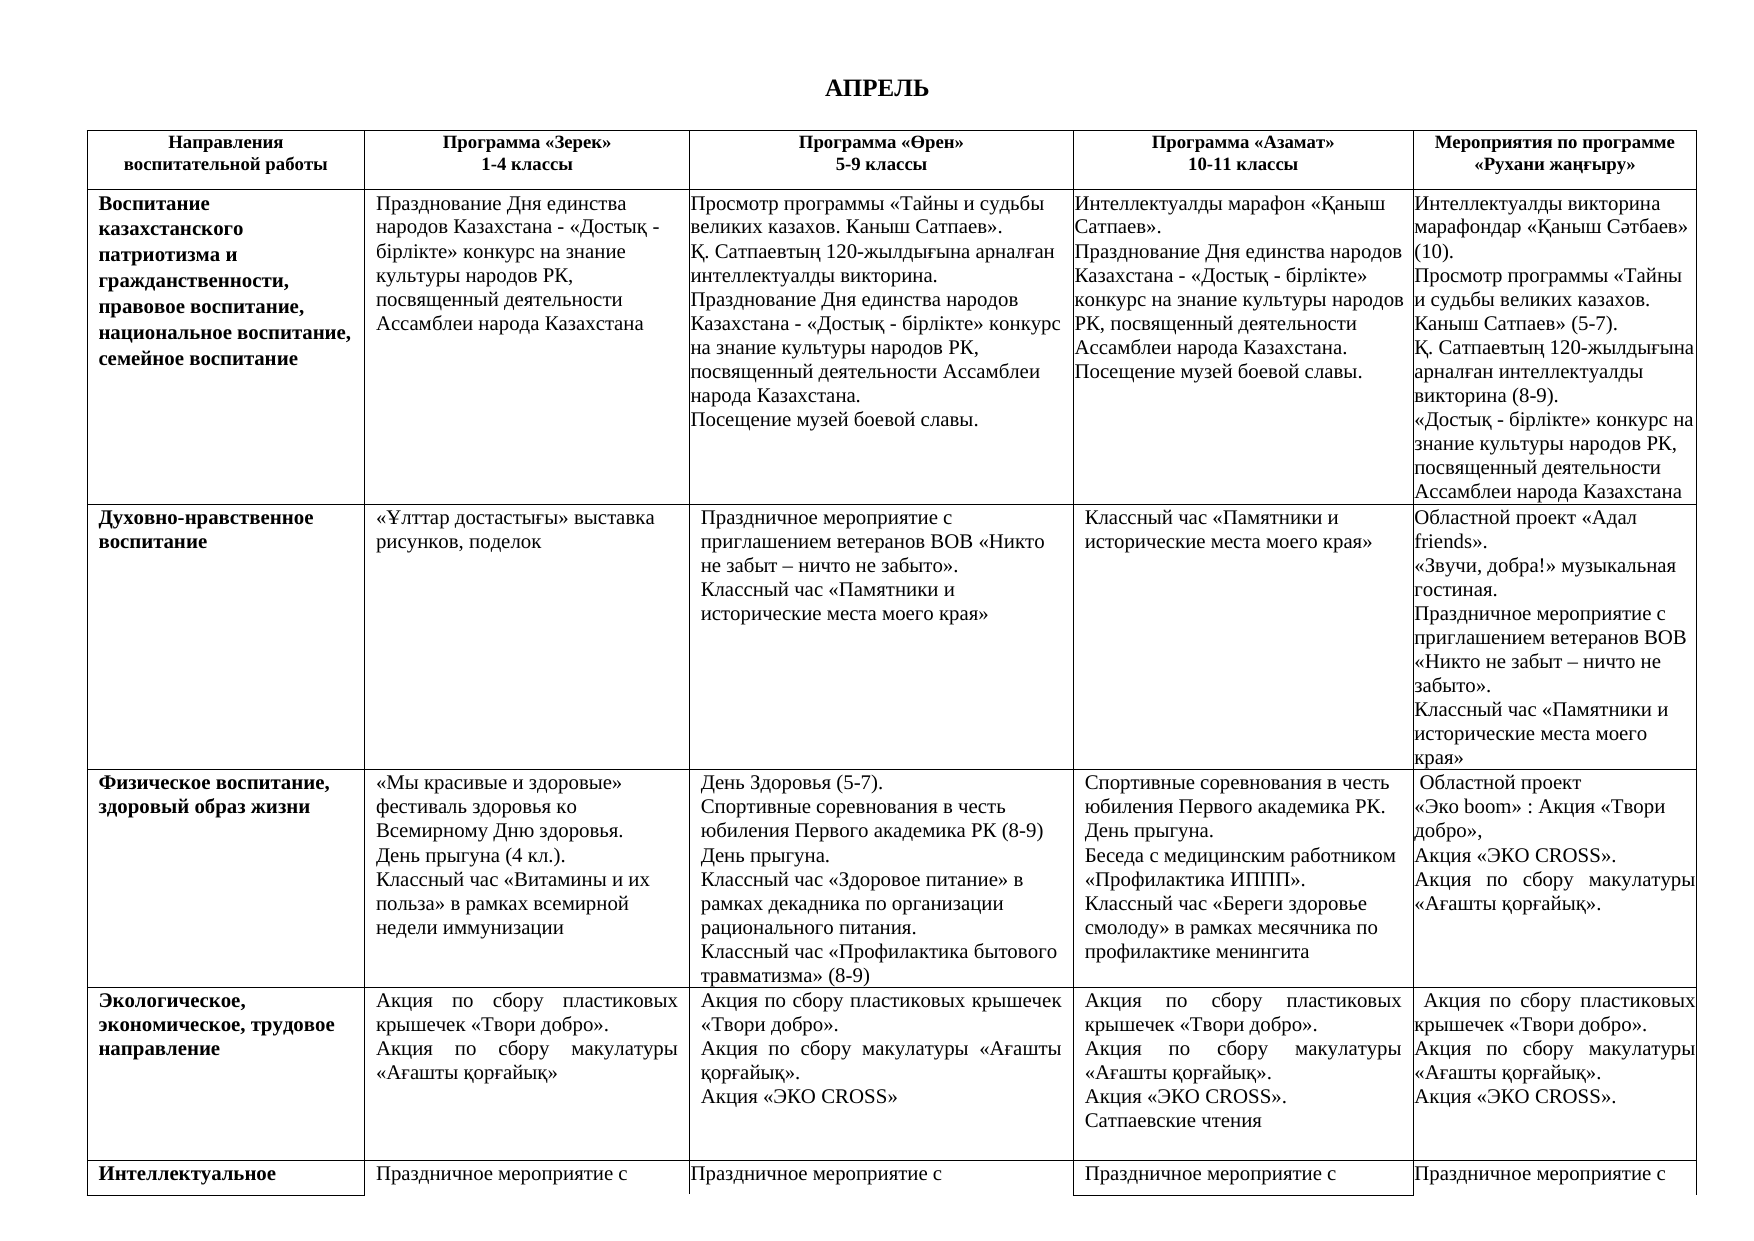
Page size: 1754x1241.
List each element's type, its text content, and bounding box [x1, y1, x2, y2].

table_header Направления воспитательной работы [88, 131, 364, 189]
table_cell Акция по сбору пластиковых крышечек «Твори добро». Акция по сбору макулатуры «Ағашты қорғайық». Акция «ЭКО CROSS» [690, 988, 1073, 1160]
table_cell Духовно-нравственное воспитание [88, 505, 364, 769]
table_cell Просмотр программы «Тайны и судьбы великих казахов. Каныш Сатпаев». Қ. Сатпаевтың 120-жылдығына арналған интеллектуалды викторина. Празднование Дня единства народов Казахстана - «Достық - бірлікте» конкурс на знание культуры народов РК, посвященный деятельности Ассамблеи народа Казахстана. Посещение музей боевой славы. [690, 190, 1073, 503]
table_cell «Мы красивые и здоровые» фестиваль здоровья ко Всемирному Дню здоровья. День прыгуна (4 кл.). Классный час «Витамины и их польза» в рамках всемирной недели иммунизации [365, 770, 689, 987]
table_cell Экологическое, экономическое, трудовое направление [88, 988, 364, 1160]
table_cell Спортивные соревнования в честь юбиления Первого академика РК. День прыгуна. Беседа с медицинским работником «Профилактика ИППП». Классный час «Береги здоровье смолоду» в рамках месячника по профилактике менингита [1074, 770, 1413, 987]
table_cell Акция по сбору пластиковых крышечек «Твори добро». Акция по сбору макулатуры «Ағашты қорғайық». Акция «ЭКО CROSS». Сатпаевские чтения [1074, 988, 1413, 1160]
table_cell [365, 1161, 689, 1195]
table_cell День Здоровья (5-7). Спортивные соревнования в честь юбиления Первого академика РК (8-9) День прыгуна. Классный час «Здоровое питание» в рамках декадника по организации рационального питания. Классный час «Профилактика бытового травматизма» (8-9) [690, 770, 1073, 987]
table_cell Праздничное мероприятие с приглашением ветеранов ВОВ «Никто не забыт – ничто не забыто» [1074, 1161, 1413, 1195]
text АПРЕЛЬ [118, 73, 1636, 102]
table_cell Классный час «Памятники и исторические места моего края» [1074, 505, 1413, 769]
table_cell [689, 1161, 1073, 1195]
table_header Мероприятия по программе «Рухани жаңғыру» [1414, 131, 1696, 189]
table_header Программа «Зерек» 1-4 классы [365, 131, 689, 189]
table_cell Празднование Дня единства народов Казахстана - «Достық - бірлікте» конкурс на знание культуры народов РК, посвященный деятельности Ассамблеи народа Казахстана [365, 190, 689, 503]
table_cell Физическое воспитание, здоровый образ жизни [88, 770, 364, 987]
table_header Программа «Азамат» 10-11 классы [1074, 131, 1413, 189]
table_cell Областной проект «Эко boom» : Акция «Твори добро», Акция «ЭКО CROSS». Акция по сбору макулатуры «Ағашты қорғайық». [1414, 770, 1696, 987]
table_cell Акция по сбору пластиковых крышечек «Твори добро». Акция по сбору макулатуры «Ағашты қорғайық» [365, 988, 689, 1160]
table_header Программа «Өрен» 5-9 классы [690, 131, 1073, 189]
table_cell Интеллектуалды марафон «Қаныш Сатпаев». Празднование Дня единства народов Казахстана - «Достық - бірлікте» конкурс на знание культуры народов РК, посвященный деятельности Ассамблеи народа Казахстана. Посещение музей боевой славы. [1074, 190, 1413, 503]
table_cell Праздничное мероприятие с приглашением ветеранов ВОВ «Никто не забыт – ничто не забыто» [1414, 1161, 1696, 1195]
table_cell Интеллектуалды викторина марафондар «Қаныш Сәтбаев» (10). Просмотр программы «Тайны и судьбы великих казахов. Каныш Сатпаев» (5-7). Қ. Сатпаевтың 120-жылдығына арналған интеллектуалды викторина (8-9). «Достық - бірлікте» конкурс на знание культуры народов РК, посвященный деятельности Ассамблеи народа Казахстана [1414, 190, 1696, 503]
table_cell Праздничное мероприятие с приглашением ветеранов ВОВ «Никто не забыт – ничто не забыто». Классный час «Памятники и исторические места моего края» [690, 505, 1073, 769]
table_cell Воспитание казахстанского патриотизма и гражданственности, правовое воспитание, национальное воспитание, семейное воспитание [88, 190, 364, 503]
table_cell «Ұлттар достастығы» выставка рисунков, поделок [365, 505, 689, 769]
table_cell Акция по сбору пластиковых крышечек «Твори добро». Акция по сбору макулатуры «Ағашты қорғайық». Акция «ЭКО CROSS». [1414, 988, 1696, 1160]
table_cell Областной проект «Адал friends». «Звучи, добра!» музыкальная гостиная. Праздничное мероприятие с приглашением ветеранов ВОВ «Никто не забыт – ничто не забыто». Классный час «Памятники и исторические места моего края» [1414, 505, 1696, 769]
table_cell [88, 1161, 364, 1195]
